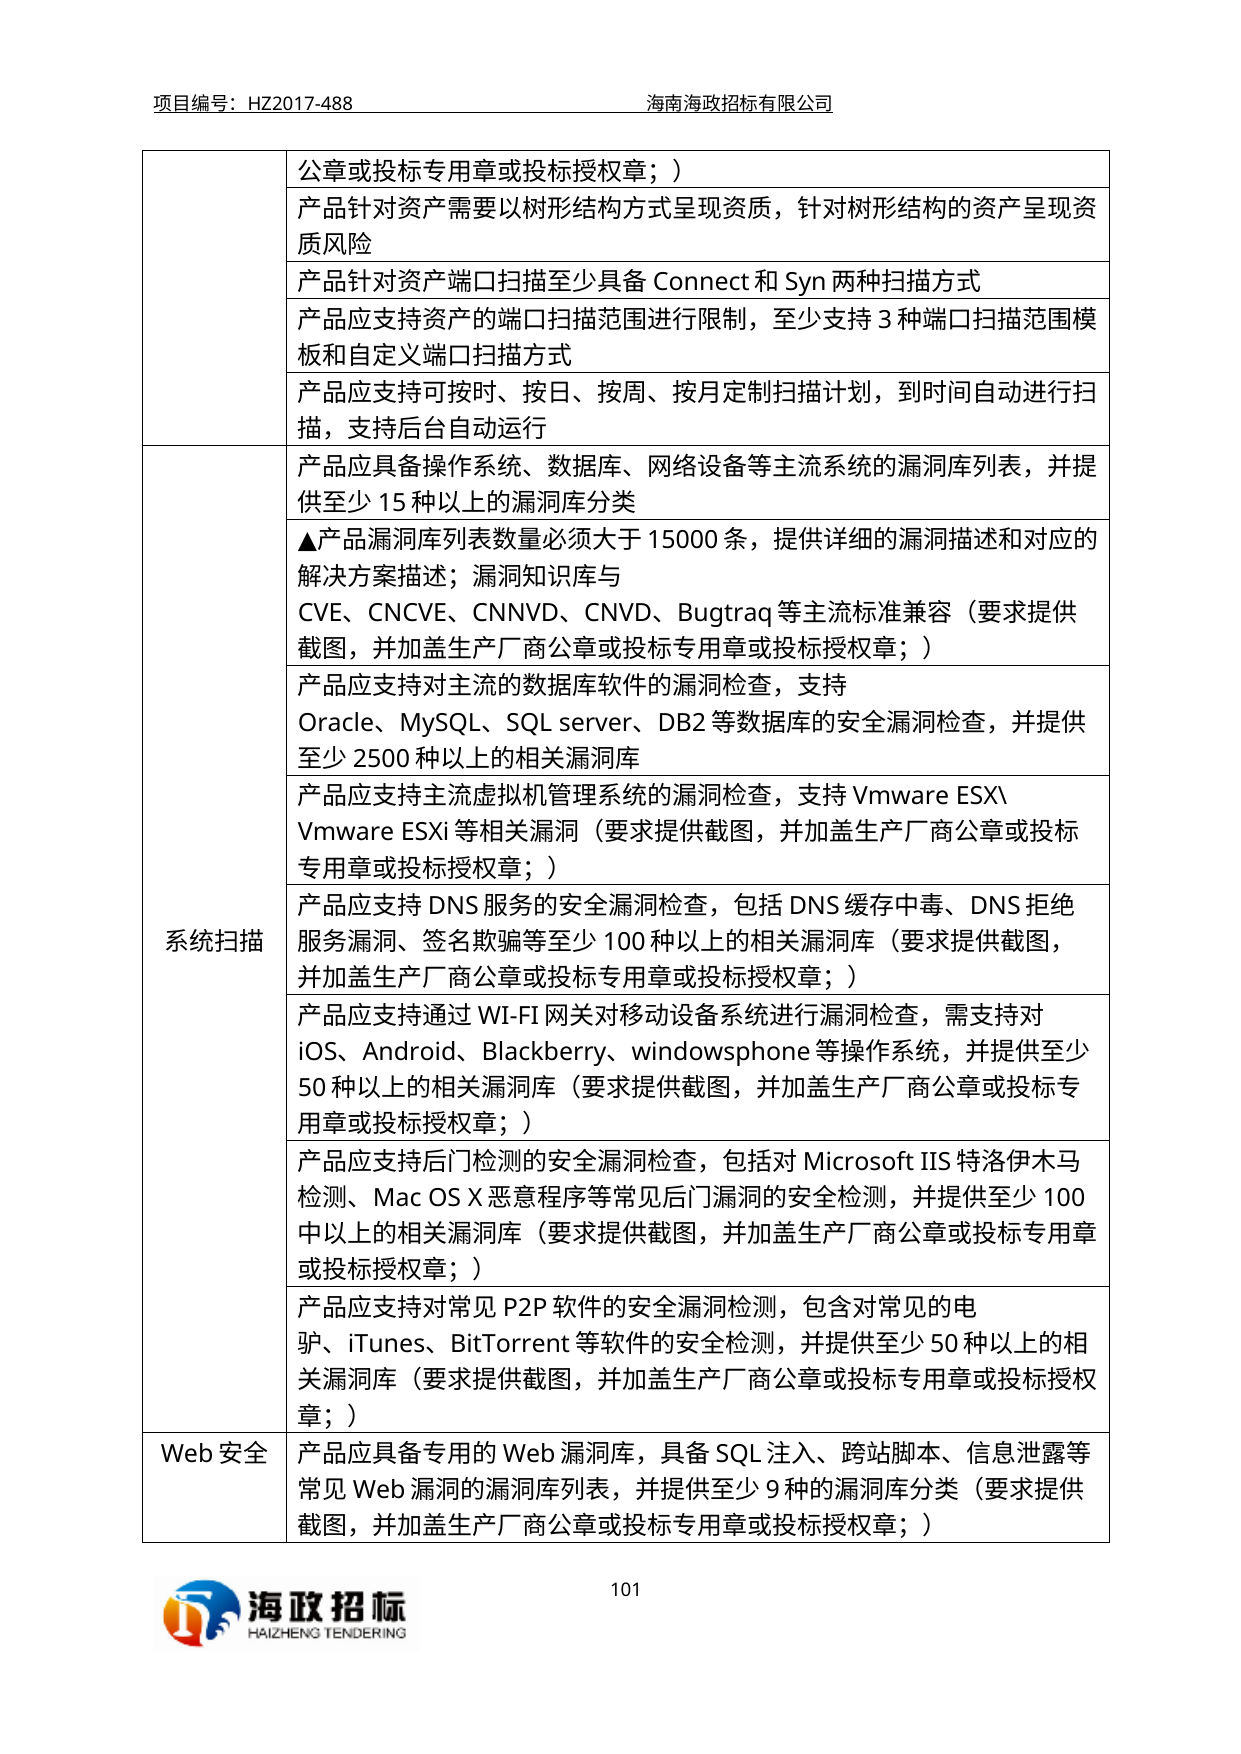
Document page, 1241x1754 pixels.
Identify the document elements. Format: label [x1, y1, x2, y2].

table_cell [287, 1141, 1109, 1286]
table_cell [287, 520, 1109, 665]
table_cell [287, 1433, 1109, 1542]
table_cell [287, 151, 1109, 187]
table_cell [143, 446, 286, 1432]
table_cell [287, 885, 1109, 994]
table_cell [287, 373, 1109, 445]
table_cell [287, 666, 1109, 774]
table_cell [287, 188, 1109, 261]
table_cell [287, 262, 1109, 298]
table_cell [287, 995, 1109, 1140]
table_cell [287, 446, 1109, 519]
picture [153, 1576, 420, 1651]
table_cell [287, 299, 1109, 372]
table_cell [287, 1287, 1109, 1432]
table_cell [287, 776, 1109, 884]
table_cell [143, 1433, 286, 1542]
